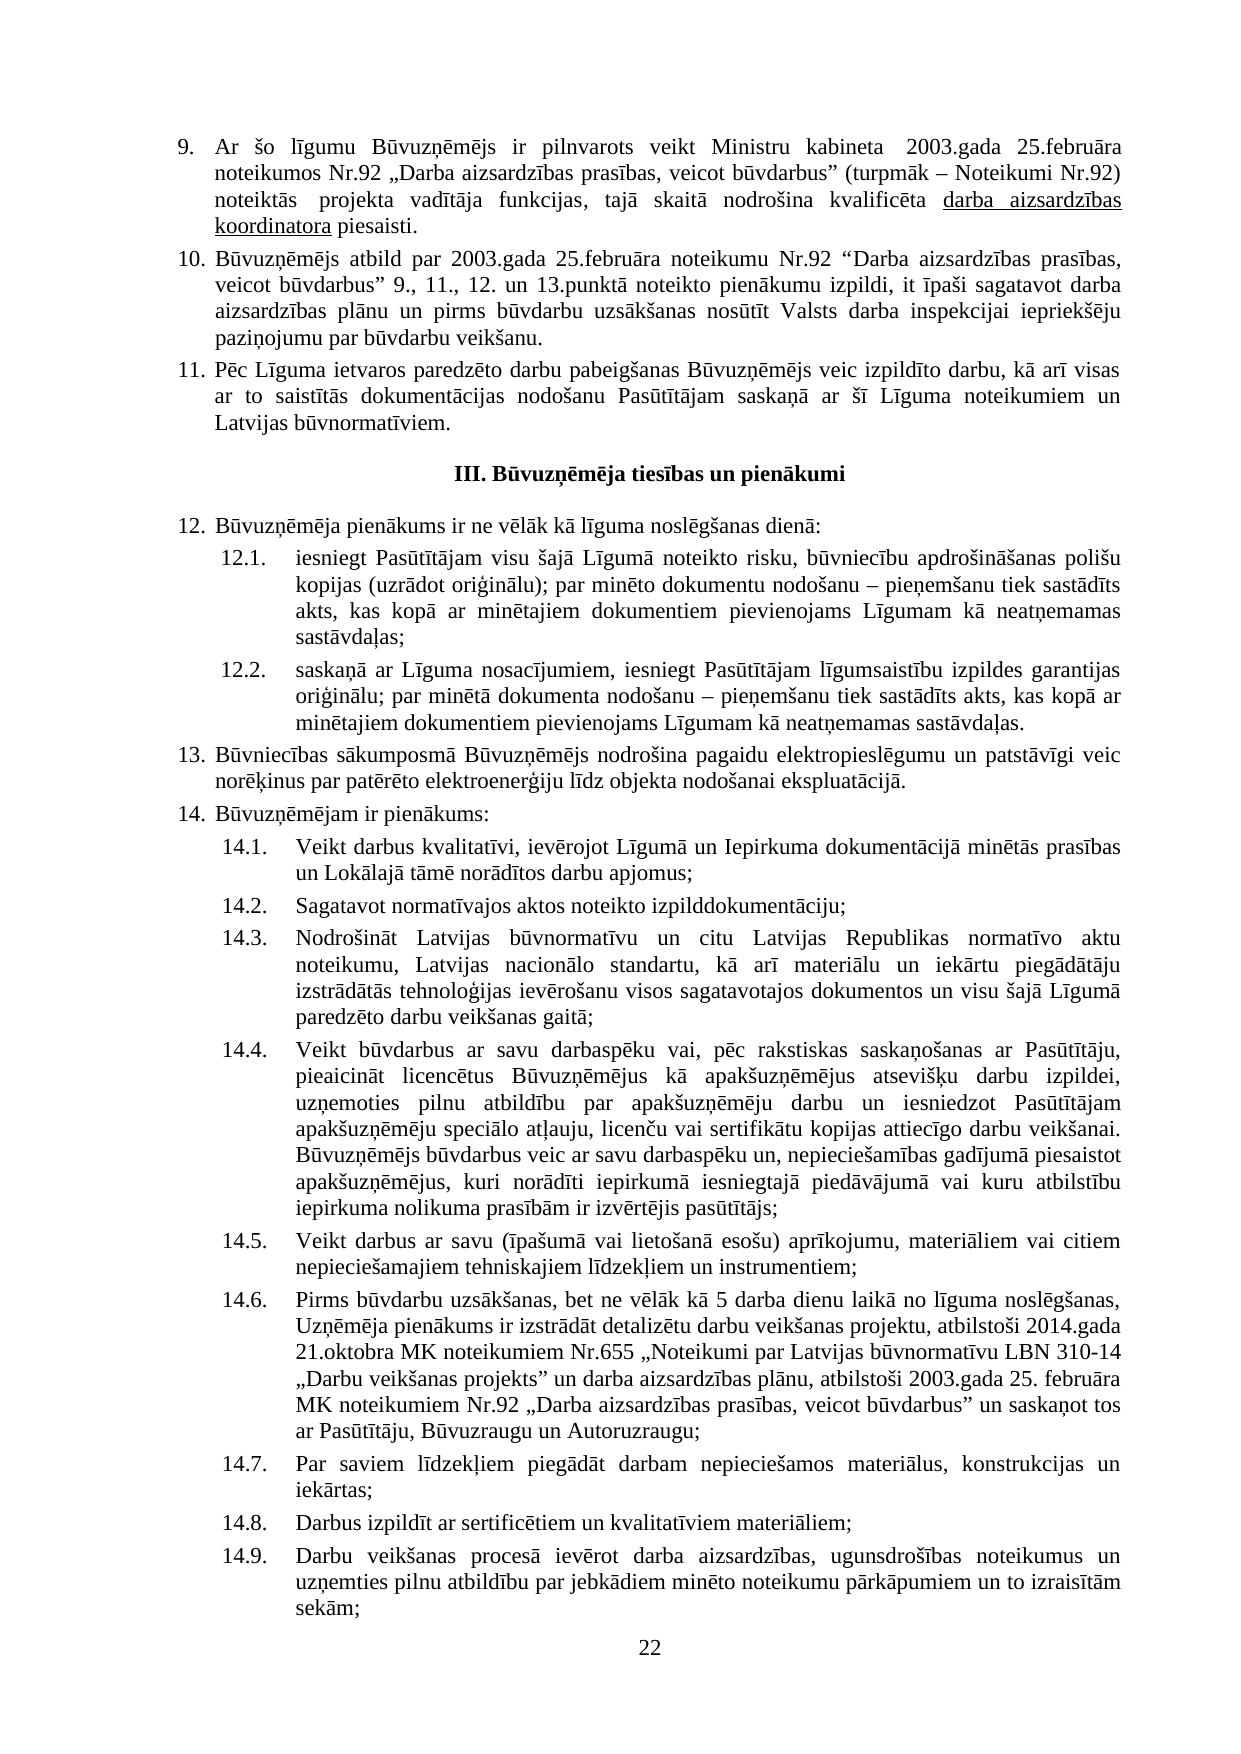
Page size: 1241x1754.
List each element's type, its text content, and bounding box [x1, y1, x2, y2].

list Būvniecības sākumposmā Būvuzņēmējs nodrošina pagaidu elektropieslēgumu un patstāvīgi veic norēķinus par patērēto elektroenerģiju līdz objekta nodošanai ekspluatācijā. [177, 741, 1122, 794]
list Būvuzņēmēja pienākums ir ne vēlāk kā līguma noslēgšanas dienā: [177, 512, 1122, 538]
list Veikt darbus ar savu (īpašumā vai lietošanā esošu) aprīkojumu, materiāliem vai citiem nepieciešamajiem tehniskajiem līdzekļiem un instrumentiem; [222, 1227, 1122, 1279]
list Darbu veikšanas procesā ievērot darba aizsardzības, ugunsdrošības noteikumus un uzņemties pilnu atbildību par jebkādiem minēto noteikumu pārkāpumiem un to izraisītām sekām; [222, 1542, 1122, 1621]
list Veikt darbus kvalitatīvi, ievērojot Līgumā un Iepirkuma dokumentācijā minētās prasības un Lokālajā tāmē norādītos darbu apjomus; [222, 833, 1122, 886]
list Ar šo līgumu Būvuzņēmējs ir pilnvarots veikt Ministru kabineta 2003.gada 25.februāra noteikumos Nr.92 „Darba aizsardzības prasības, veicot būvdarbus” (turpmāk – Noteikumi Nr.92) noteiktās projekta vadītāja funkcijas, tajā skaitā nodrošina kvalificēta darba aizsardzības koordinatora piesaisti. [177, 133, 1122, 238]
list Par saviem līdzekļiem piegādāt darbam nepieciešamos materiālus, konstrukcijas un iekārtas; [222, 1450, 1122, 1503]
list iesniegt Pasūtītājam visu šajā Līgumā noteikto risku, būvniecību apdrošināšanas polišu kopijas (uzrādot oriģinālu); par minēto dokumentu nodošanu – pieņemšanu tiek sastādīts akts, kas kopā ar minētajiem dokumentiem pievienojams Līgumam kā neatņemamas sastāvdaļas; [220, 544, 1122, 650]
list Būvuzņēmējs atbild par 2003.gada 25.februāra noteikumu Nr.92 “Darba aizsardzības prasības, veicot būvdarbus” 9., 11., 12. un 13.punktā noteikto pienākumu izpildi, it īpaši sagatavot darba aizsardzības plānu un pirms būvdarbu uzsākšanas nosūtīt Valsts darba inspekcijai iepriekšēju paziņojumu par būvdarbu veikšanu. [177, 244, 1122, 350]
text III. Būvuzņēmēja tiesības un pienākumi [177, 460, 1122, 487]
list Sagatavot normatīvajos aktos noteikto izpilddokumentāciju; [222, 892, 1122, 918]
list saskaņā ar Līguma nosacījumiem, iesniegt Pasūtītājam līgumsaistību izpildes garantijas oriģinālu; par minētā dokumenta nodošanu – pieņemšanu tiek sastādīts akts, kas kopā ar minētajiem dokumentiem pievienojams Līgumam kā neatņemamas sastāvdaļas. [220, 656, 1122, 735]
list Darbus izpildīt ar sertificētiem un kvalitatīviem materiāliem; [222, 1509, 1122, 1535]
list Nodrošināt Latvijas būvnormatīvu un citu Latvijas Republikas normatīvo aktu noteikumu, Latvijas nacionālo standartu, kā arī materiālu un iekārtu piegādātāju izstrādātās tehnoloģijas ievērošanu visos sagatavotajos dokumentos un visu šajā Līgumā paredzēto darbu veikšanas gaitā; [222, 924, 1122, 1030]
list Pēc Līguma ietvaros paredzēto darbu pabeigšanas Būvuzņēmējs veic izpildīto darbu, kā arī visas ar to saistītās dokumentācijas nodošanu Pasūtītājam saskaņā ar šī Līguma noteikumiem un Latvijas būvnormatīviem. [177, 356, 1122, 435]
list Pirms būvdarbu uzsākšanas, bet ne vēlāk kā 5 darba dienu laikā no līguma noslēgšanas, Uzņēmēja pienākums ir izstrādāt detalizētu darbu veikšanas projektu, atbilstoši 2014.gada 21.oktobra MK noteikumiem Nr.655 „Noteikumi par Latvijas būvnormatīvu LBN 310-14 „Darbu veikšanas projekts” un darba aizsardzības plānu, atbilstoši 2003.gada 25. februāra MK noteikumiem Nr.92 „Darba aizsardzības prasības, veicot būvdarbus” un saskaņot tos ar Pasūtītāju, Būvuzraugu un Autoruzraugu; [222, 1286, 1122, 1444]
list Veikt būvdarbus ar savu darbaspēku vai, pēc rakstiskas saskaņošanas ar Pasūtītāju, pieaicināt licencētus Būvuzņēmējus kā apakšuzņēmējus atsevišķu darbu izpildei, uzņemoties pilnu atbildību par apakšuzņēmēju darbu un iesniedzot Pasūtītājam apakšuzņēmēju speciālo atļauju, licenču vai sertifikātu kopijas attiecīgo darbu veikšanai. Būvuzņēmējs būvdarbus veic ar savu darbaspēku un, nepieciešamības gadījumā piesaistot apakšuzņēmējus, kuri norādīti iepirkumā iesniegtajā piedāvājumā vai kuru atbilstību iepirkuma nolikuma prasībām ir izvērtējis pasūtītājs; [222, 1036, 1122, 1221]
list Būvuzņēmējam ir pienākums: [177, 800, 1122, 827]
